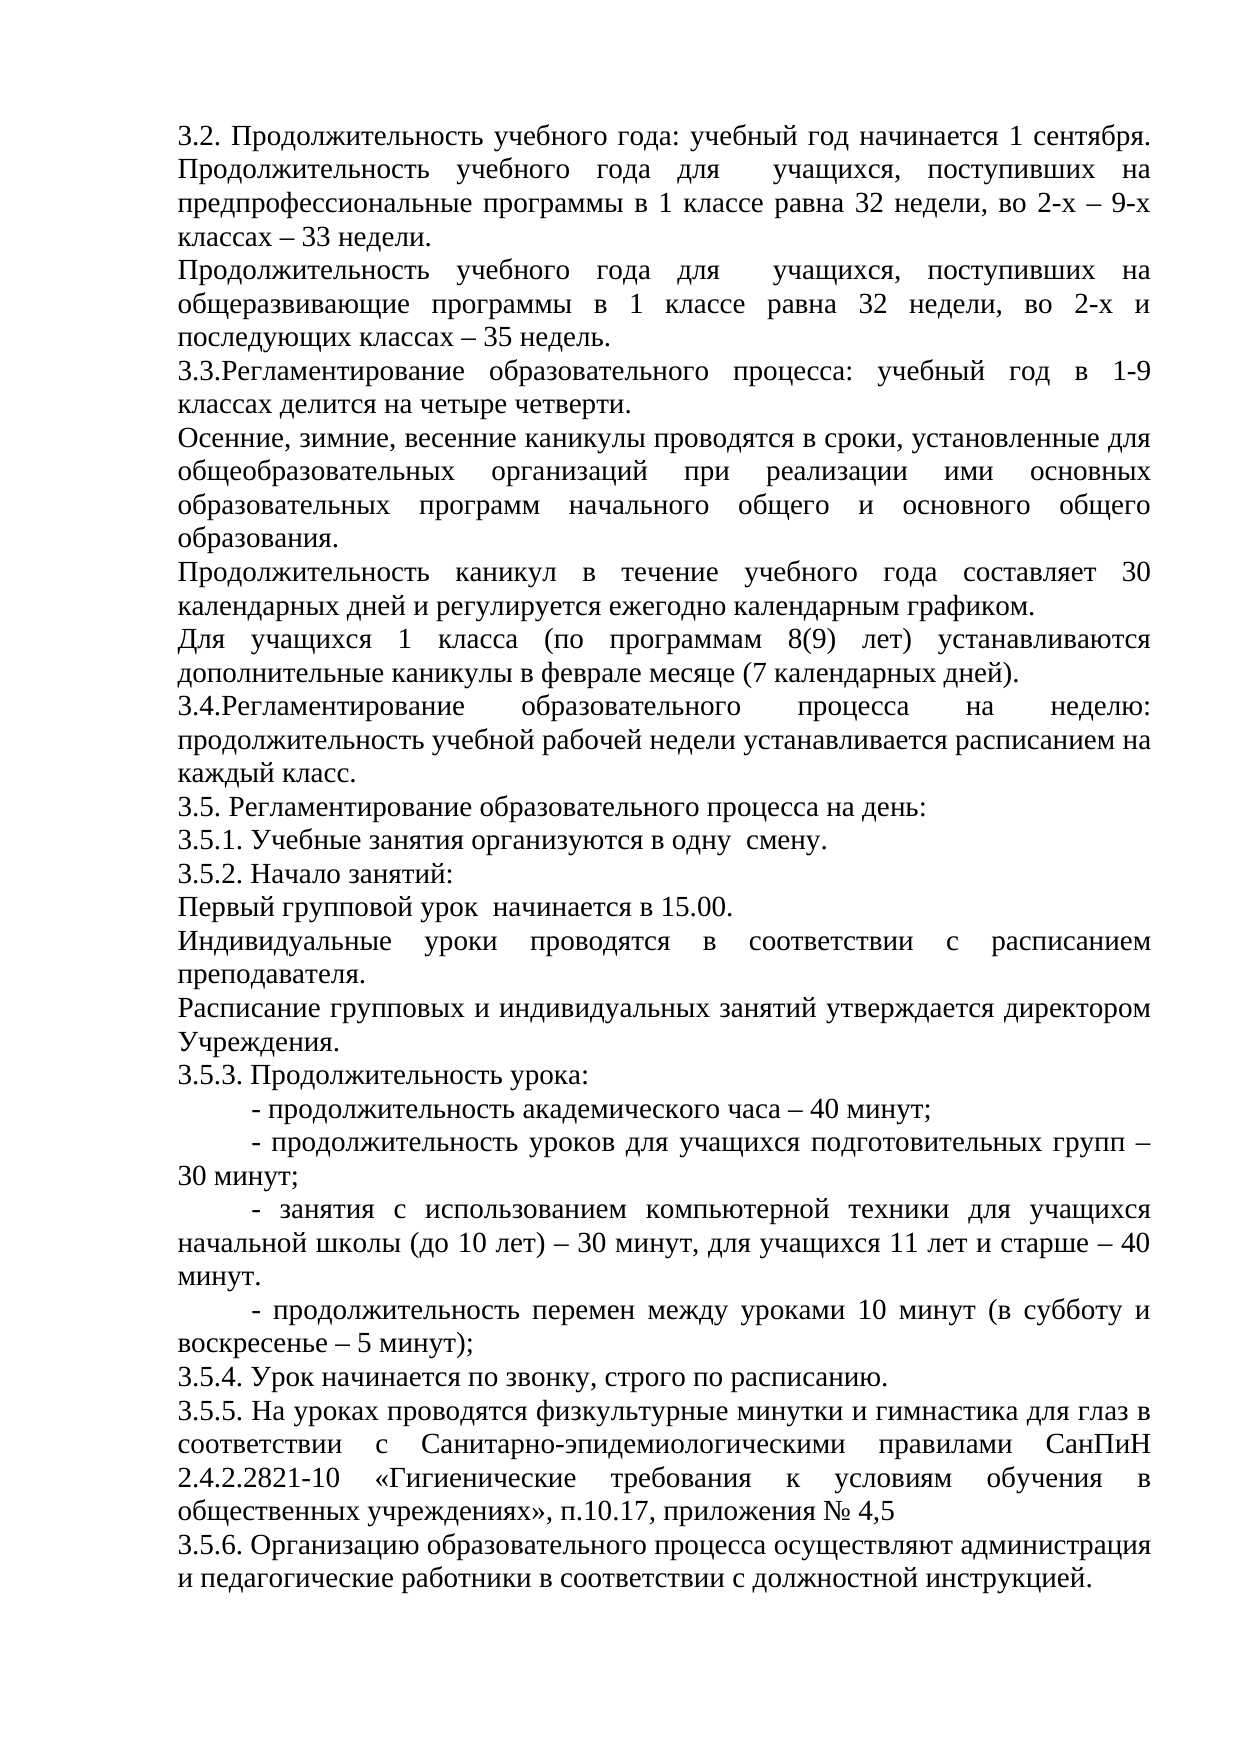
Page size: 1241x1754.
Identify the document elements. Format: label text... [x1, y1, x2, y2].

text Продолжительность учебного года для учащихся, поступивших на общеразвивающие программы в 1 классе равна 32 недели, во 2-х и последующих классах – 35 недель. [177, 252, 1152, 353]
text 3.4.Регламентирование образовательного процесса на неделю: продолжительность учебной рабочей недели устанавливается расписанием на каждый класс. [177, 688, 1152, 789]
text Для учащихся 1 класса (по программам 8(9) лет) устанавливаются дополнительные каникулы в феврале месяце (7 календарных дней). [177, 621, 1152, 688]
text Расписание групповых и индивидуальных занятий утверждается директором Учреждения. [177, 990, 1152, 1057]
text 3.5.6. Организацию образовательного процесса осуществляют администрация и педагогические работники в соответствии с должностной инструкцией. [177, 1527, 1152, 1594]
text Осенние, зимние, весенние каникулы проводятся в сроки, установленные для общеобразовательных организаций при реализации ими основных образовательных программ начального общего и основного общего образования. [177, 420, 1152, 554]
text 3.5.4. Урок начинается по звонку, строго по расписанию. [177, 1359, 1152, 1393]
text - продолжительность академического часа – 40 минут; [177, 1091, 1152, 1124]
text 3.5.1. Учебные занятия организуются в одну смену. [177, 822, 1152, 856]
text Продолжительность каникул в течение учебного года составляет 30 календарных дней и регулируется ежегодно календарным графиком. [177, 554, 1152, 621]
text 3.2. Продолжительность учебного года: учебный год начинается 1 сентября. Продолжительность учебного года для учащихся, поступивших на предпрофессиональные программы в 1 классе равна 32 недели, во 2-х – 9-х классах – 33 недели. [177, 118, 1152, 252]
text Индивидуальные уроки проводятся в соответствии с расписанием преподавателя. [177, 923, 1152, 990]
text - занятия с использованием компьютерной техники для учащихся начальной школы (до 10 лет) – 30 минут, для учащихся 11 лет и старше – 40 минут. [177, 1191, 1152, 1292]
text - продолжительность уроков для учащихся подготовительных групп – 30 минут; [177, 1124, 1152, 1191]
text 3.3.Регламентирование образовательного процесса: учебный год в 1-9 классах делится на четыре четверти. [177, 353, 1152, 420]
text 3.5.2. Начало занятий: [177, 856, 1152, 889]
text Первый групповой урок начинается в 15.00. [177, 889, 1152, 923]
text 3.5.3. Продолжительность урока: [177, 1057, 1152, 1091]
text 3.5. Регламентирование образовательного процесса на день: [177, 789, 1152, 822]
text - продолжительность перемен между уроками 10 минут (в субботу и воскресенье – 5 минут); [177, 1292, 1152, 1359]
text 3.5.5. На уроках проводятся физкультурные минутки и гимнастика для глаз в соответствии с Санитарно-эпидемиологическими правилами СанПиН 2.4.2.2821-10 «Гигиенические требования к условиям обучения в общественных учреждениях», п.10.17, приложения № 4,5 [177, 1393, 1152, 1527]
